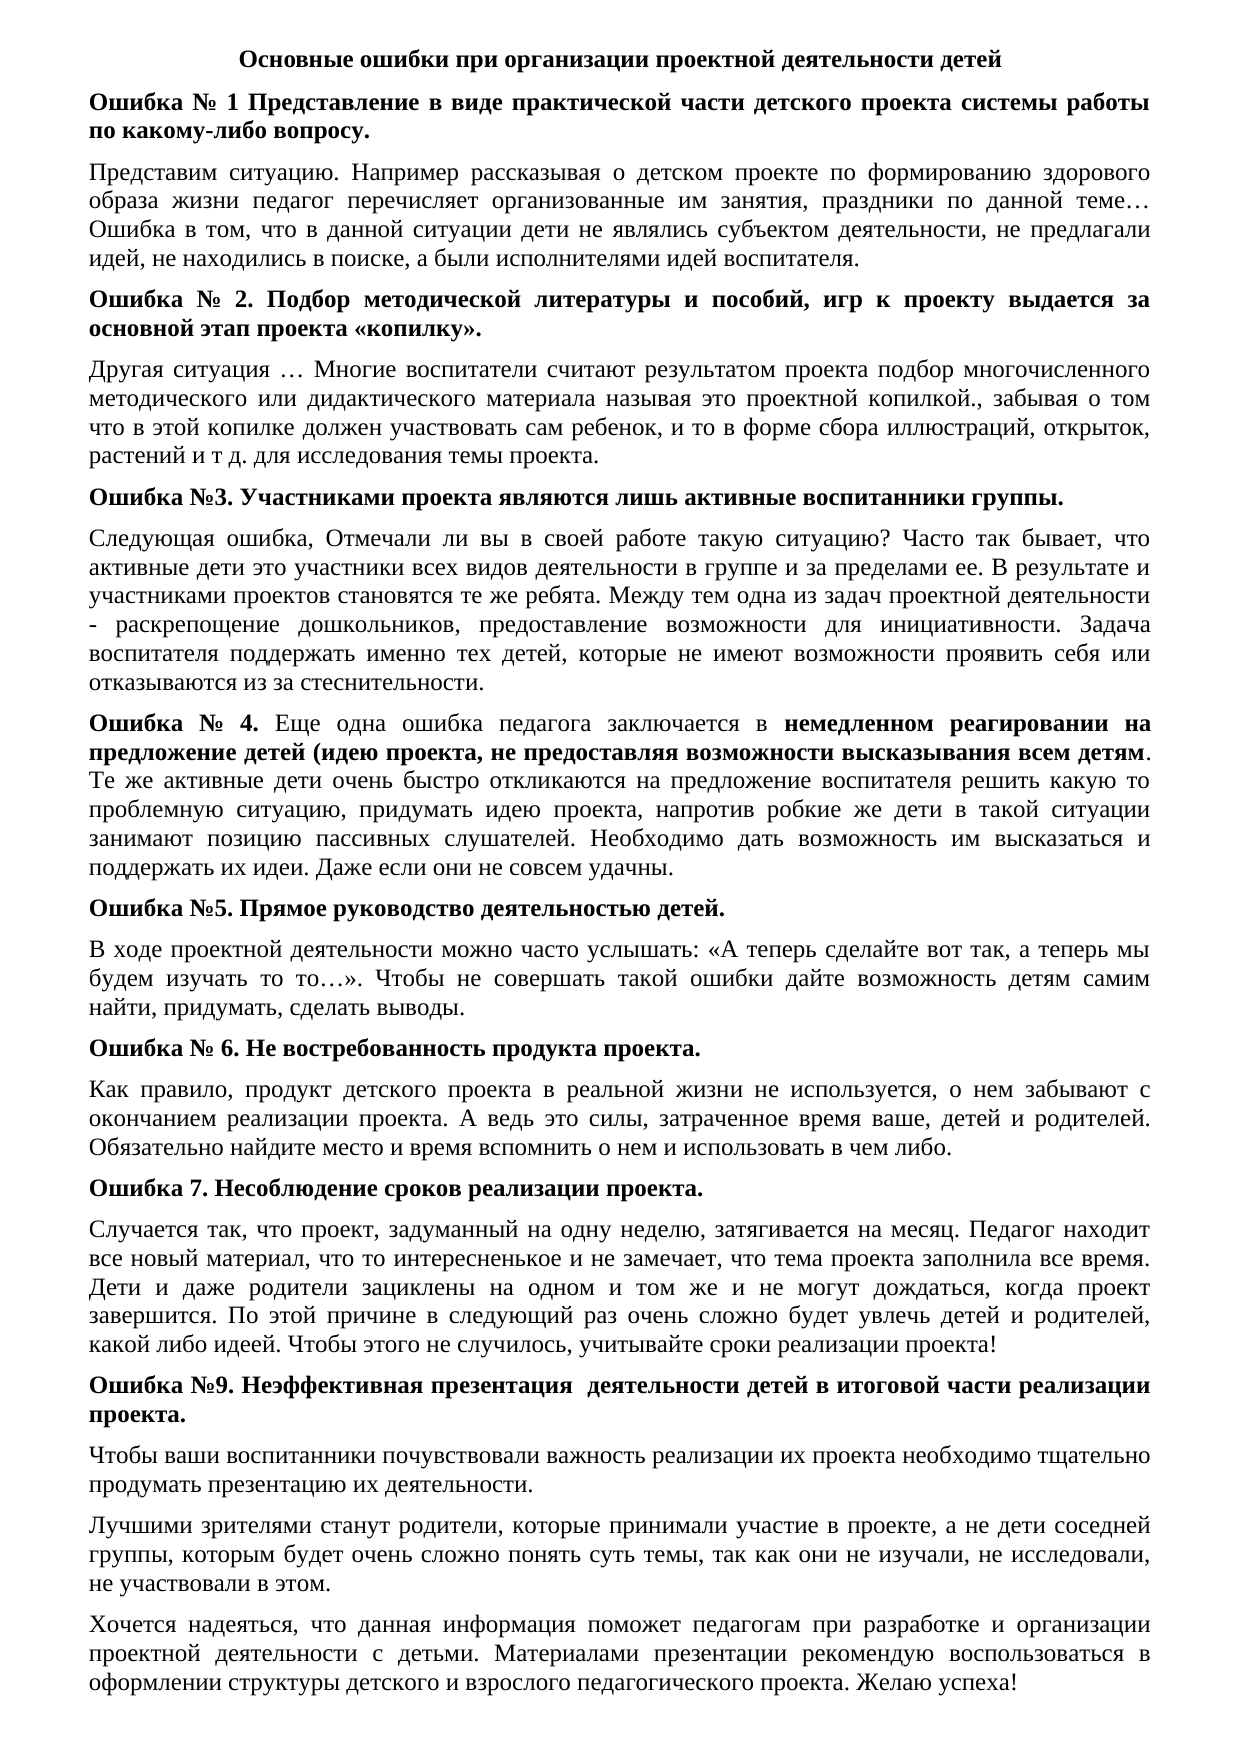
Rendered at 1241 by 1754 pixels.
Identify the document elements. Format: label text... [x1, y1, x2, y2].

text Представим ситуацию. Например рассказывая о детском проекте по формированию здорового образа жизни педагог перечисляет организованные им занятия, праздники по данной теме… Ошибка в том, что в данной ситуации дети не являлись субъектом деятельности, не предлагали идей, не находились в поиске, а были исполнителями идей воспитателя. [89, 157, 1152, 272]
text Ошибка 7. Несоблюдение сроков реализации проекта. [89, 1173, 1152, 1202]
text Ошибка №3. Участниками проекта являются лишь активные воспитанники группы. [89, 482, 1152, 510]
text Хочется надеяться, что данная информация поможет педагогам при разработке и организации проектной деятельности с детьми. Материалами презентации рекомендую воспользоваться в оформлении структуры детского и взрослого педагогического проекта. Желаю успеха! [89, 1609, 1152, 1695]
text Ошибка №5. Прямое руководство деятельностью детей. [89, 893, 1152, 922]
text Ошибка №9. Неэффективная презентация деятельности детей в итоговой части реализации проекта. [89, 1370, 1152, 1428]
text Чтобы ваши воспитанники почувствовали важность реализации их проекта необходимо тщательно продумать презентацию их деятельности. [89, 1440, 1152, 1498]
text Случается так, что проект, задуманный на одну неделю, затягивается на месяц. Педагог находит все новый материал, что то интересненькое и не замечает, что тема проекта заполнила все время. Дети и даже родители зациклены на одном и том же и не могут дождаться, когда проект завершится. По этой причине в следующий раз очень сложно будет увлечь детей и родителей, какой либо идеей. Чтобы этого не случилось, учитывайте сроки реализации проекта! [89, 1214, 1152, 1358]
text Ошибка № 1 Представление в виде практической части детского проекта системы работы по какому-либо вопросу. [89, 87, 1152, 144]
text Следующая ошибка, Отмечали ли вы в своей работе такую ситуацию? Часто так бывает, что активные дети это участники всех видов деятельности в группе и за пределами ее. В результате и участниками проектов становятся те же ребята. Между тем одна из задач проектной деятельности - раскрепощение дошкольников, предоставление возможности для инициативности. Задача воспитателя поддержать именно тех детей, которые не имеют возможности проявить себя или отказываются из за стеснительности. [89, 523, 1152, 695]
text Ошибка № 4. Еще одна ошибка педагога заключается в немедленном реагировании на предложение детей (идею проекта, не предоставляя возможности высказывания всем детям. Те же активные дети очень быстро откликаются на предложение воспитателя решить какую то проблемную ситуацию, придумать идею проекта, напротив робкие же дети в такой ситуации занимают позицию пассивных слушателей. Необходимо дать возможность им высказаться и поддержать их идеи. Даже если они не совсем удачны. [89, 708, 1152, 880]
text Ошибка № 6. Не востребованность продукта проекта. [89, 1033, 1152, 1062]
text Основные ошибки при организации проектной деятельности детей [89, 44, 1152, 73]
text Лучшими зрителями станут родители, которые принимали участие в проекте, а не дети соседней группы, которым будет очень сложно понять суть темы, так как они не изучали, не исследовали, не участвовали в этом. [89, 1510, 1152, 1597]
text Ошибка № 2. Подбор методической литературы и пособий, игр к проекту выдается за основной этап проекта «копилку». [89, 284, 1152, 342]
text В ходе проектной деятельности можно часто услышать: «А теперь сделайте вот так, а теперь мы будем изучать то то…». Чтобы не совершать такой ошибки дайте возможность детям самим найти, придумать, сделать выводы. [89, 934, 1152, 1020]
text Как правило, продукт детского проекта в реальной жизни не используется, о нем забывают с окончанием реализации проекта. А ведь это силы, затраченное время ваше, детей и родителей. Обязательно найдите место и время вспомнить о нем и использовать в чем либо. [89, 1074, 1152, 1160]
text Другая ситуация … Многие воспитатели считают результатом проекта подбор многочисленного методического или дидактического материала называя это проектной копилкой., забывая о том что в этой копилке должен участвовать сам ребенок, и то в форме сбора иллюстраций, открыток, растений и т д. для исследования темы проекта. [89, 354, 1152, 469]
